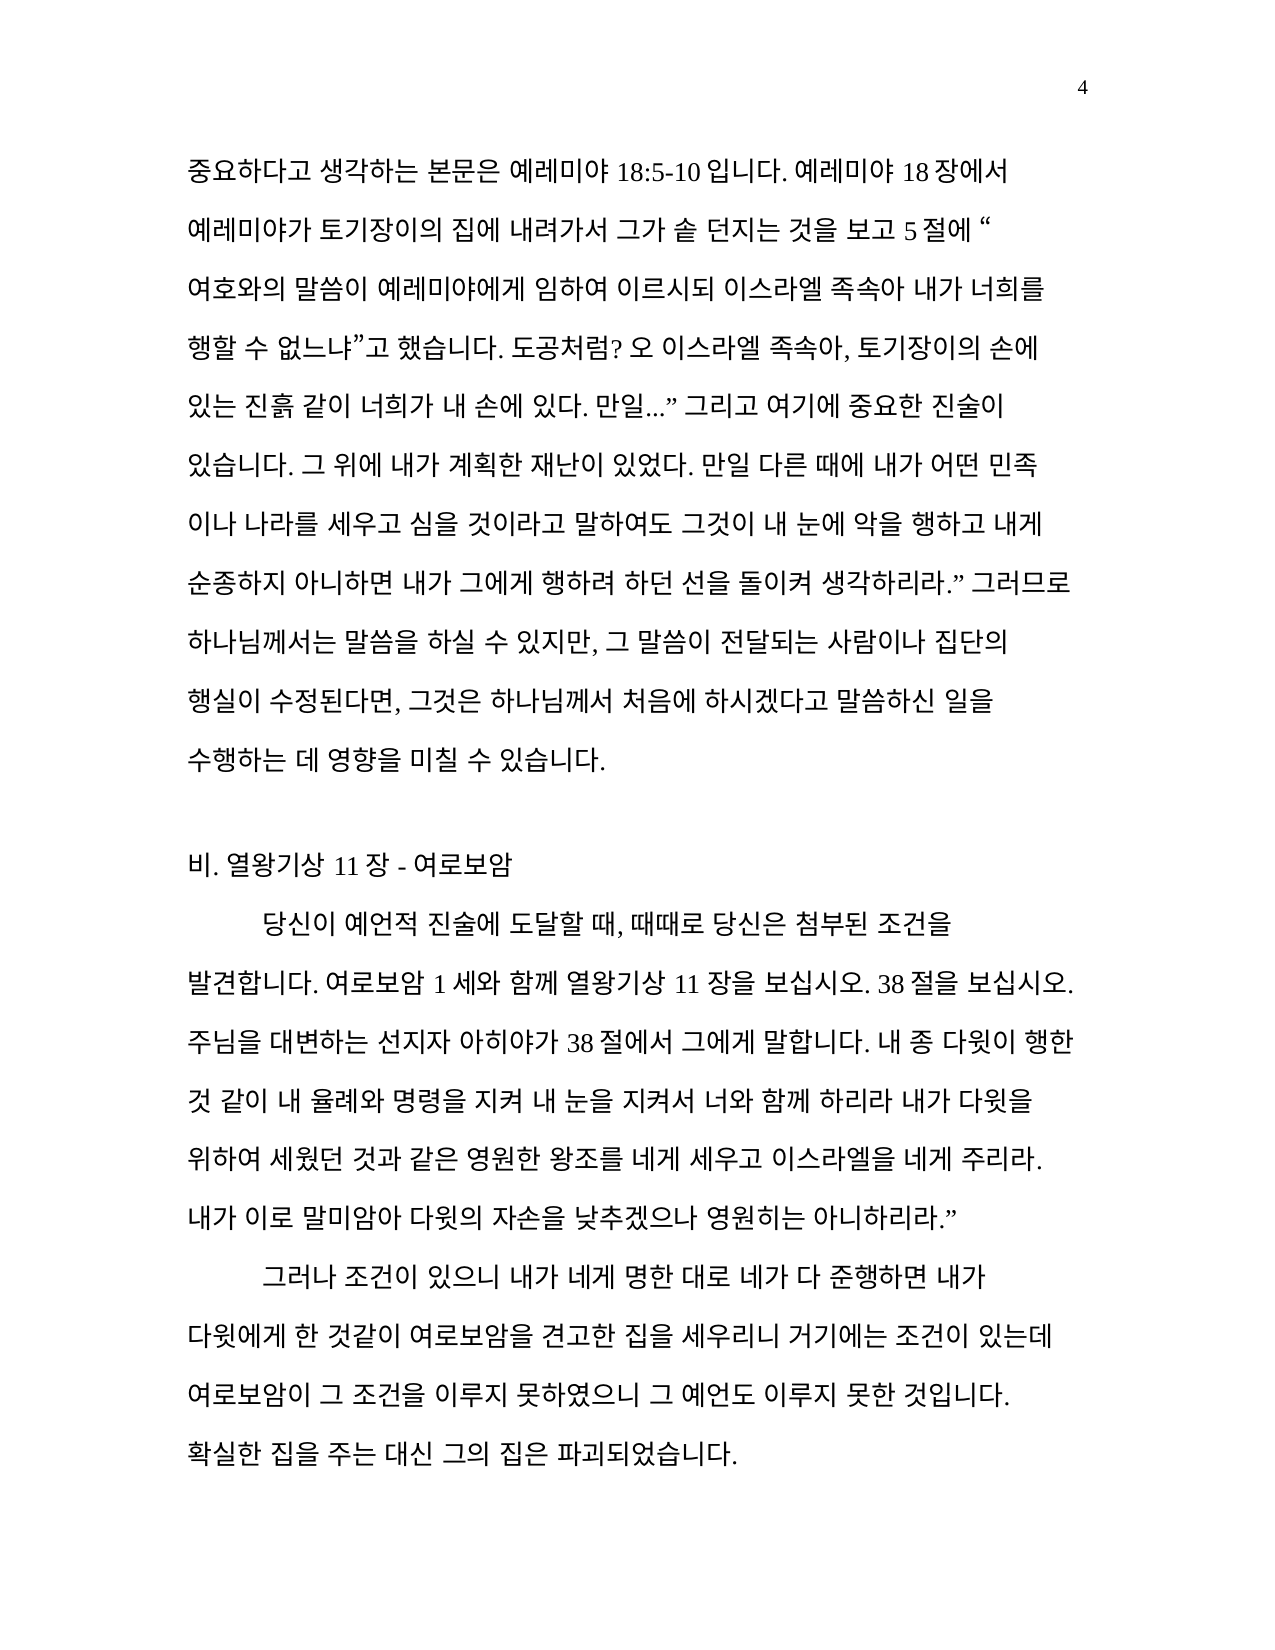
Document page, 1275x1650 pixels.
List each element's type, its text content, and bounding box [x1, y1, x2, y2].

text 당신이 예언적 진술에 도달할 때, 때때로 당신은 첨부된 조건을 발견합니다. 여로보암 1세와 함께 열왕기상 11 장을 보십시오. 38절을 보십시오. 주님을 대변하는 선지자 아히야가 38절에서 그에게 말합니다. 내 종 다윗이 행한 것 같이 내 율례와 명령을 지켜 내 눈을 지켜서 너와 함께 하리라 내가 다윗을 위하여 세웠던 것과 같은 영원한 왕조를 네게 세우고 이스라엘을 네게 주리라. 내가 이로 말미암아 다윗의 자손을 낮추겠으나 영원히는 아니하리라.” [187, 903, 1087, 1236]
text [187, 1256, 1087, 1472]
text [187, 150, 1087, 883]
